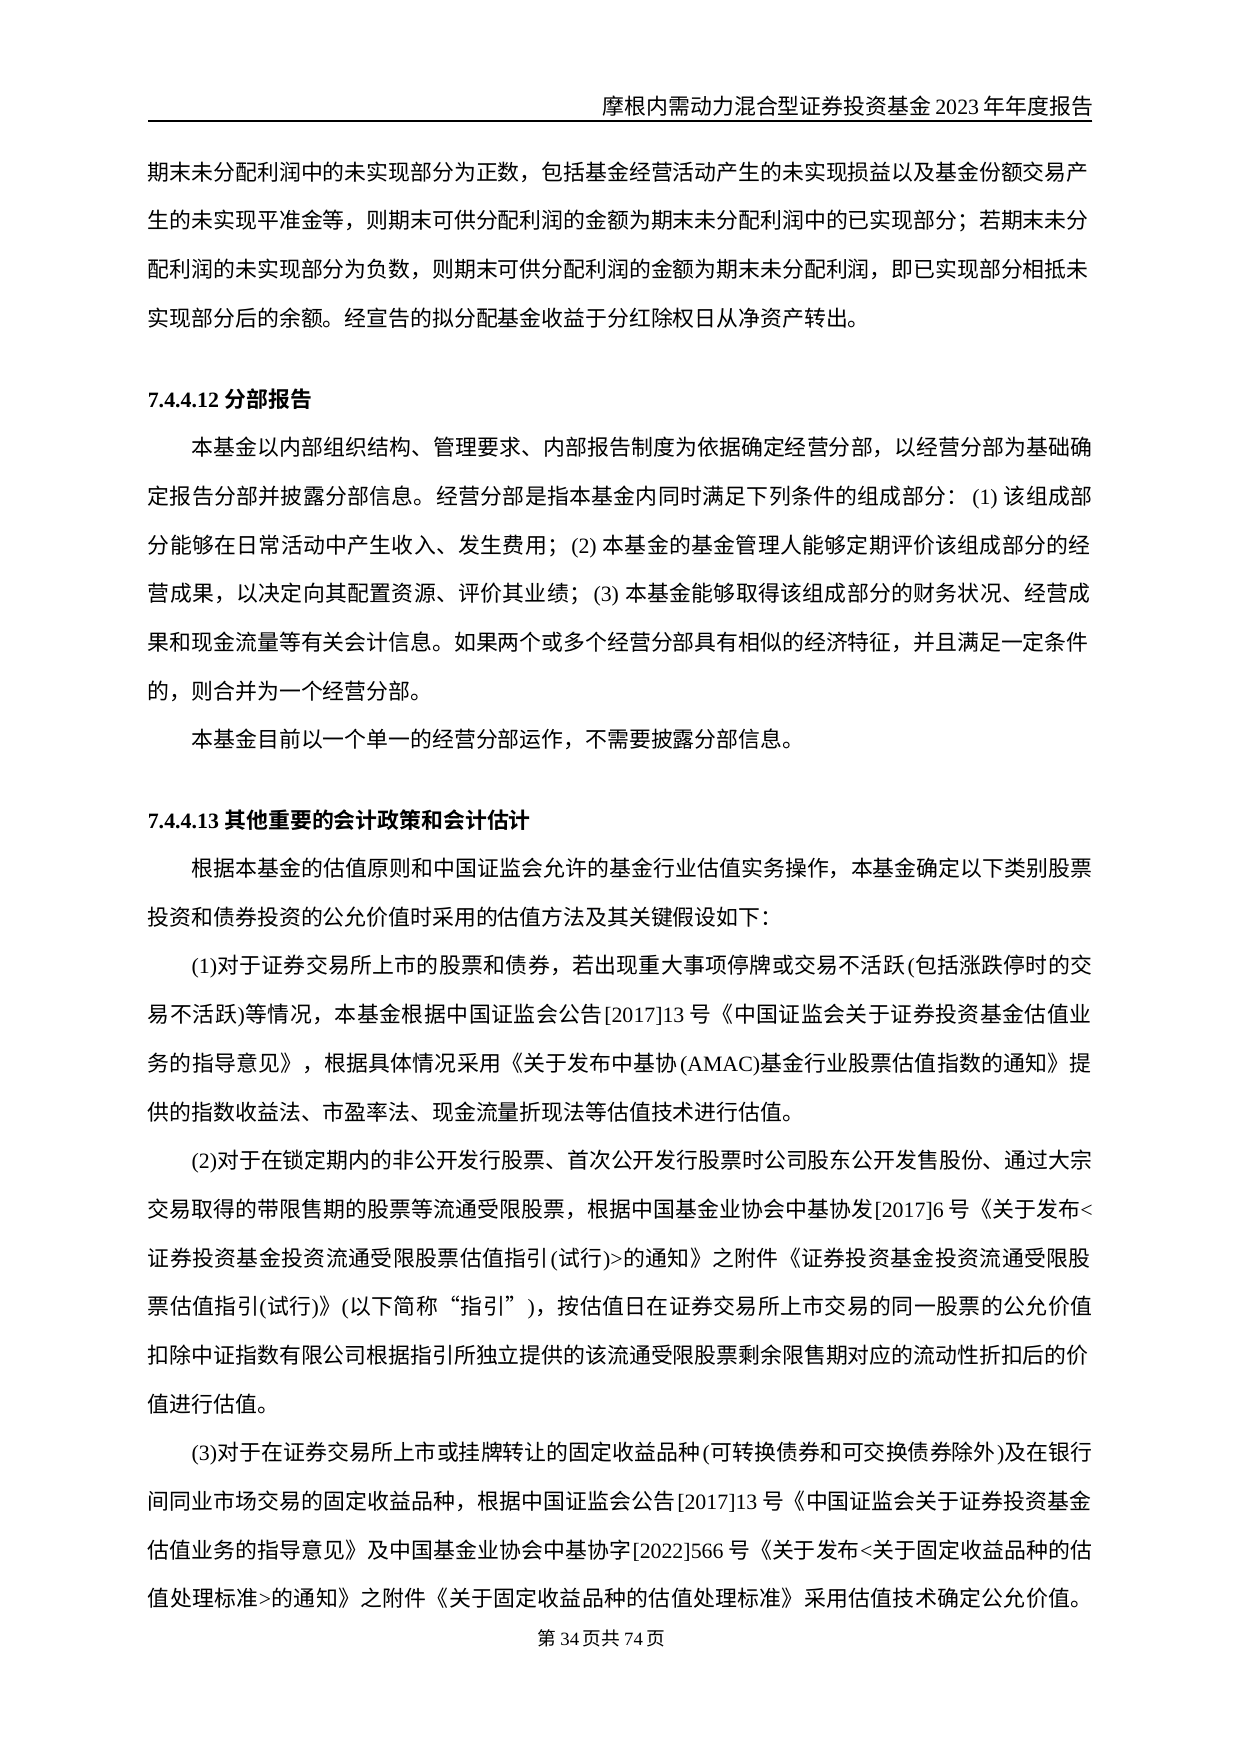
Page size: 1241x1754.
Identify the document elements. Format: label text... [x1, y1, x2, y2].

text (2)对于在锁定期内的非公开发行股票、首次公开发行股票时公司股东公开发售股份、通过大宗交易取得的带限售期的股票等流通受限股票，根据中国基金业协会中基协发[2017]6号《关于发布<证券投资基金投资流通受限股票估值指引(试行)>的通知》之附件《证券投资基金投资流通受限股票估值指引(试行)》(以下简称“指引”)，按估值日在证券交易所上市交易的同一股票的公允价值扣除中证指数有限公司根据指引所独立提供的该流通受限股票剩余限售期对应的流动性折扣后的价值进行估值。 [148, 1143, 1092, 1419]
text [148, 154, 1092, 333]
text 7.4.4.13 其他重要的会计政策和会计估计 [148, 803, 1092, 835]
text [148, 1435, 1092, 1613]
text 本基金目前以一个单一的经营分部运作，不需要披露分部信息。 [148, 722, 1092, 754]
text (1)对于证券交易所上市的股票和债券，若出现重大事项停牌或交易不活跃(包括涨跌停时的交易不活跃)等情况，本基金根据中国证监会公告[2017]13号《中国证监会关于证券投资基金估值业务的指导意见》，根据具体情况采用《关于发布中基协(AMAC)基金行业股票估值指数的通知》提供的指数收益法、市盈率法、现金流量折现法等估值技术进行估值。 [148, 948, 1092, 1127]
text 本基金以内部组织结构、管理要求、内部报告制度为依据确定经营分部，以经营分部为基础确定报告分部并披露分部信息。经营分部是指本基金内同时满足下列条件的组成部分：(1) 该组成部分能够在日常活动中产生收入、发生费用；(2) 本基金的基金管理人能够定期评价该组成部分的经营成果，以决定向其配置资源、评价其业绩；(3) 本基金能够取得该组成部分的财务状况、经营成果和现金流量等有关会计信息。如果两个或多个经营分部具有相似的经济特征，并且满足一定条件的，则合并为一个经营分部。 [148, 430, 1092, 706]
text 7.4.4.12 分部报告 [148, 381, 1092, 414]
text 根据本基金的估值原则和中国证监会允许的基金行业估值实务操作，本基金确定以下类别股票投资和债券投资的公允价值时采用的估值方法及其关键假设如下： [148, 851, 1092, 932]
